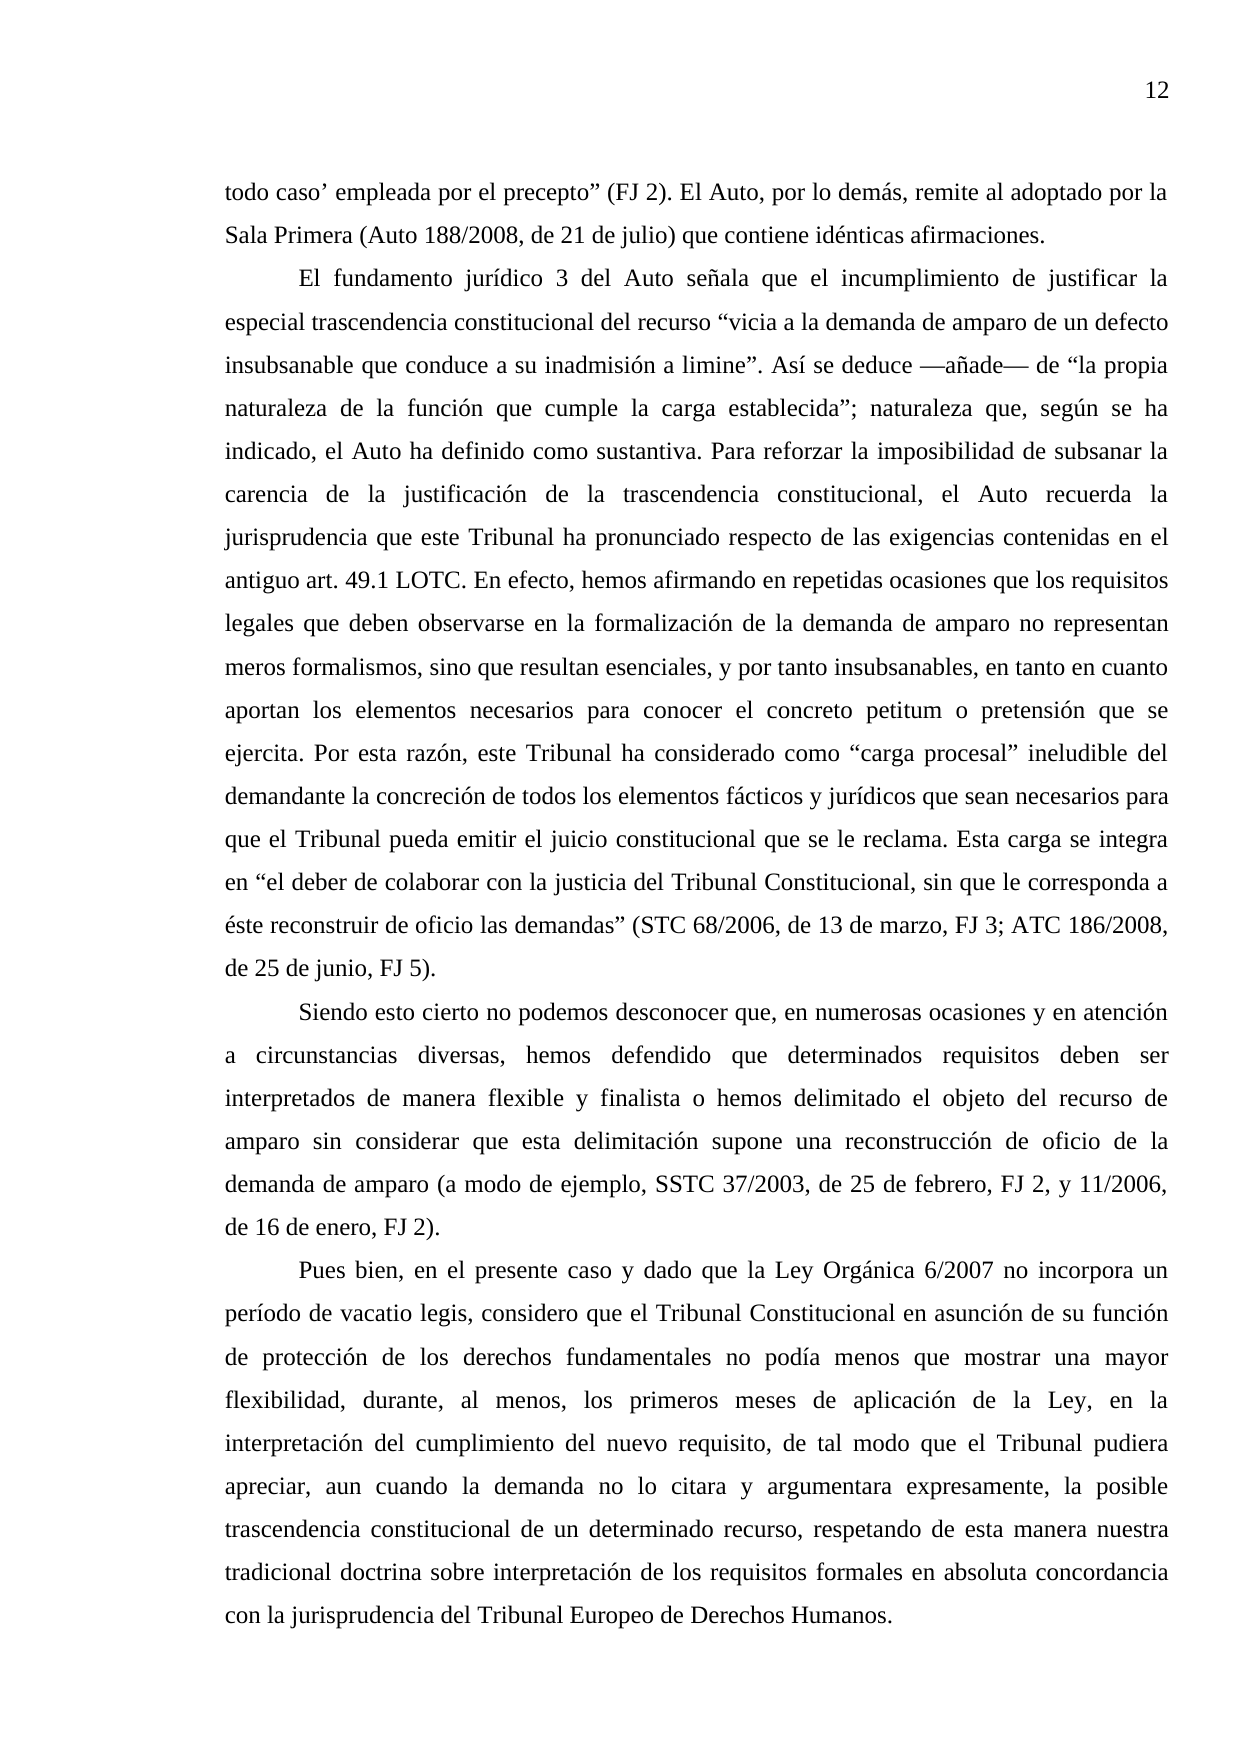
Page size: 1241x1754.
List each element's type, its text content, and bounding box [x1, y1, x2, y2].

text El fundamento jurídico 3 del Auto señala que el incumplimiento de justificar la especial trascendencia constitucional del recurso “vicia a la demanda de amparo de un defecto insubsanable que conduce a su inadmisión a limine”. Así se deduce —añade— de “la propia naturaleza de la función que cumple la carga establecida”; naturaleza que, según se ha indicado, el Auto ha definido como sustantiva. Para reforzar la imposibilidad de subsanar la carencia de la justificación de la trascendencia constitucional, el Auto recuerda la jurisprudencia que este Tribunal ha pronunciado respecto de las exigencias contenidas en el antiguo art. 49.1 LOTC. En efecto, hemos afirmando en repetidas ocasiones que los requisitos legales que deben observarse en la formalización de la demanda de amparo no representan meros formalismos, sino que resultan esenciales, y por tanto insubsanables, en tanto en cuanto aportan los elementos necesarios para conocer el concreto petitum o pretensión que se ejercita. Por esta razón, este Tribunal ha considerado como “carga procesal” ineludible del demandante la concreción de todos los elementos fácticos y jurídicos que sean necesarios para que el Tribunal pueda emitir el juicio constitucional que se le reclama. Esta carga se integra en “el deber de colaborar con la justicia del Tribunal Constitucional, sin que le corresponda a éste reconstruir de oficio las demandas” (STC 68/2006, de 13 de marzo, FJ 3; ATC 186/2008, de 25 de junio, FJ 5). [224, 263, 1169, 982]
text Siendo esto cierto no podemos desconocer que, en numerosas ocasiones y en atención a circunstancias diversas, hemos defendido que determinados requisitos deben ser interpretados de manera flexible y finalista o hemos delimitado el objeto del recurso de amparo sin considerar que esta delimitación supone una reconstrucción de oficio de la demanda de amparo (a modo de ejemplo, SSTC 37/2003, de 25 de febrero, FJ 2, y 11/2006, de 16 de enero, FJ 2). [224, 997, 1169, 1241]
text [224, 177, 1169, 249]
text Pues bien, en el presente caso y dado que la Ley Orgánica 6/2007 no incorpora un período de vacatio legis, considero que el Tribunal Constitucional en asunción de su función de protección de los derechos fundamentales no podía menos que mostrar una mayor flexibilidad, durante, al menos, los primeros meses de aplicación de la Ley, en la interpretación del cumplimiento del nuevo requisito, de tal modo que el Tribunal pudiera apreciar, aun cuando la demanda no lo citara y argumentara expresamente, la posible trascendencia constitucional de un determinado recurso, respetando de esta manera nuestra tradicional doctrina sobre interpretación de los requisitos formales en absoluta concordancia con la jurisprudencia del Tribunal Europeo de Derechos Humanos. [224, 1255, 1169, 1629]
